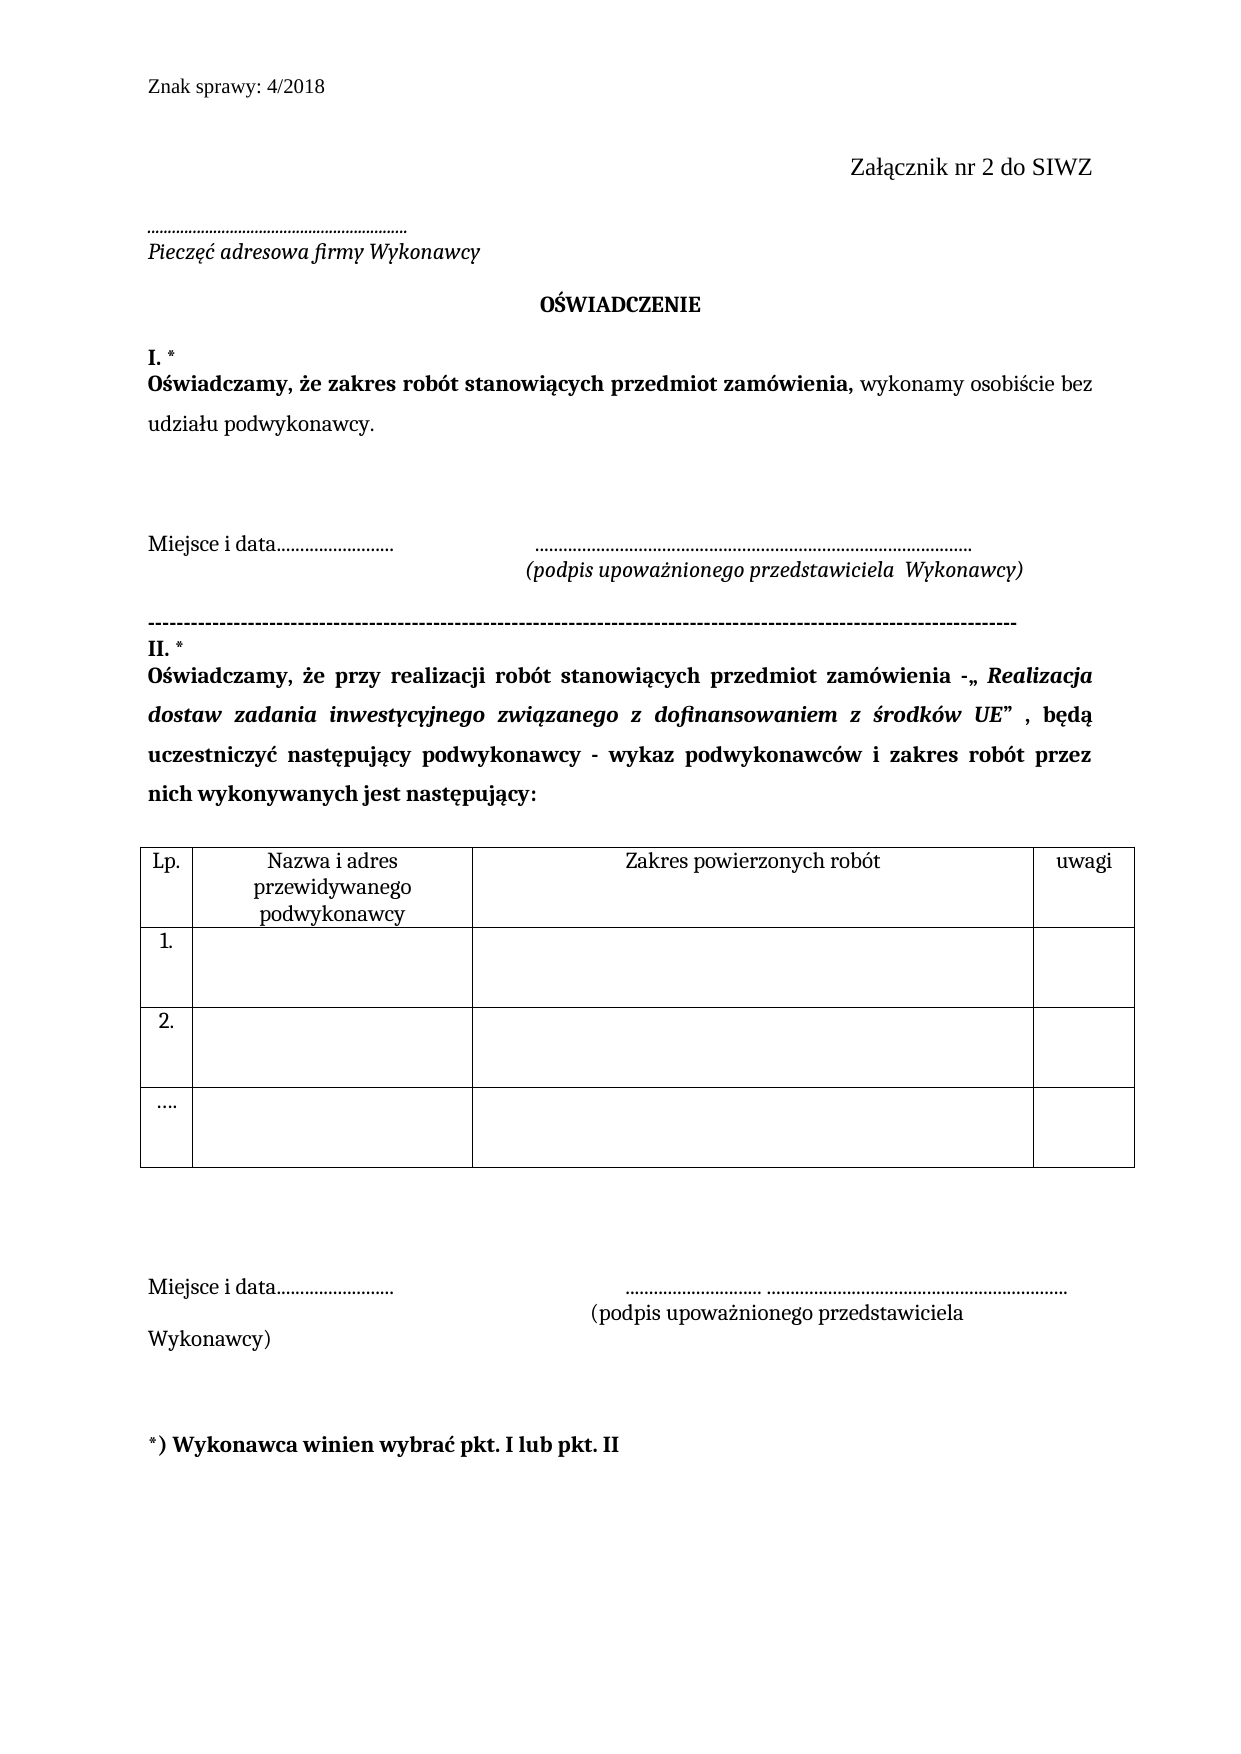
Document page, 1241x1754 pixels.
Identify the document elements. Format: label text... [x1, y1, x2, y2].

table_header uwagi [1034, 848, 1134, 927]
table_cell [193, 1088, 472, 1167]
text Miejsce i data......................... ............................................................................................. [148, 531, 1093, 557]
text II. * [148, 636, 1093, 662]
text Miejsce i data......................... ............................. ................................................................ [148, 1273, 1093, 1300]
text *) Wykonawca winien wybrać pkt. I lub pkt. II [148, 1432, 1093, 1458]
table_header Lp. [141, 848, 192, 927]
text (podpis upoważnionego przedstawiciela Wykonawcy) [148, 1300, 1093, 1353]
table_header Nazwa i adres przewidywanego podwykonawcy [193, 848, 472, 927]
subtitle Załącznik nr 2 do SIWZ [148, 152, 1093, 181]
table_cell [193, 1008, 472, 1087]
table_cell [193, 928, 472, 1007]
table_cell [473, 1088, 1033, 1167]
text I. * [148, 344, 1093, 371]
text (podpis upoważnionego przedstawiciela Wykonawcy) [148, 557, 1093, 583]
table_cell [1034, 928, 1134, 1007]
table_cell 2. [141, 1008, 192, 1087]
text Oświadczamy, że przy realizacji robót stanowiących przedmiot zamówienia -„ Realizacja dostaw zadania inwestycyjnego związanego z dofinansowaniem z środków UE” , będą uczestniczyć następujący podwykonawcy - wykaz podwykonawców i zakres robót przez nich wykonywanych jest następujący: [148, 662, 1093, 807]
table_cell [1034, 1008, 1134, 1087]
table_cell [473, 928, 1033, 1007]
text Oświadczamy, że zakres robót stanowiących przedmiot zamówienia, wykonamy osobiście bez udziału podwykonawcy. [148, 371, 1093, 437]
text Pieczęć adresowa firmy Wykonawcy [148, 239, 1093, 266]
text -------------------------------------------------------------------------------------------------------------------------- [148, 610, 1093, 636]
table_header Zakres powierzonych robót [473, 848, 1033, 927]
table_cell [473, 1008, 1033, 1087]
table_cell …. [141, 1088, 192, 1167]
table_cell 1. [141, 928, 192, 1007]
text OŚWIADCZENIE [148, 292, 1093, 318]
text ............................................................... [148, 213, 1093, 239]
table_cell [1034, 1088, 1134, 1167]
